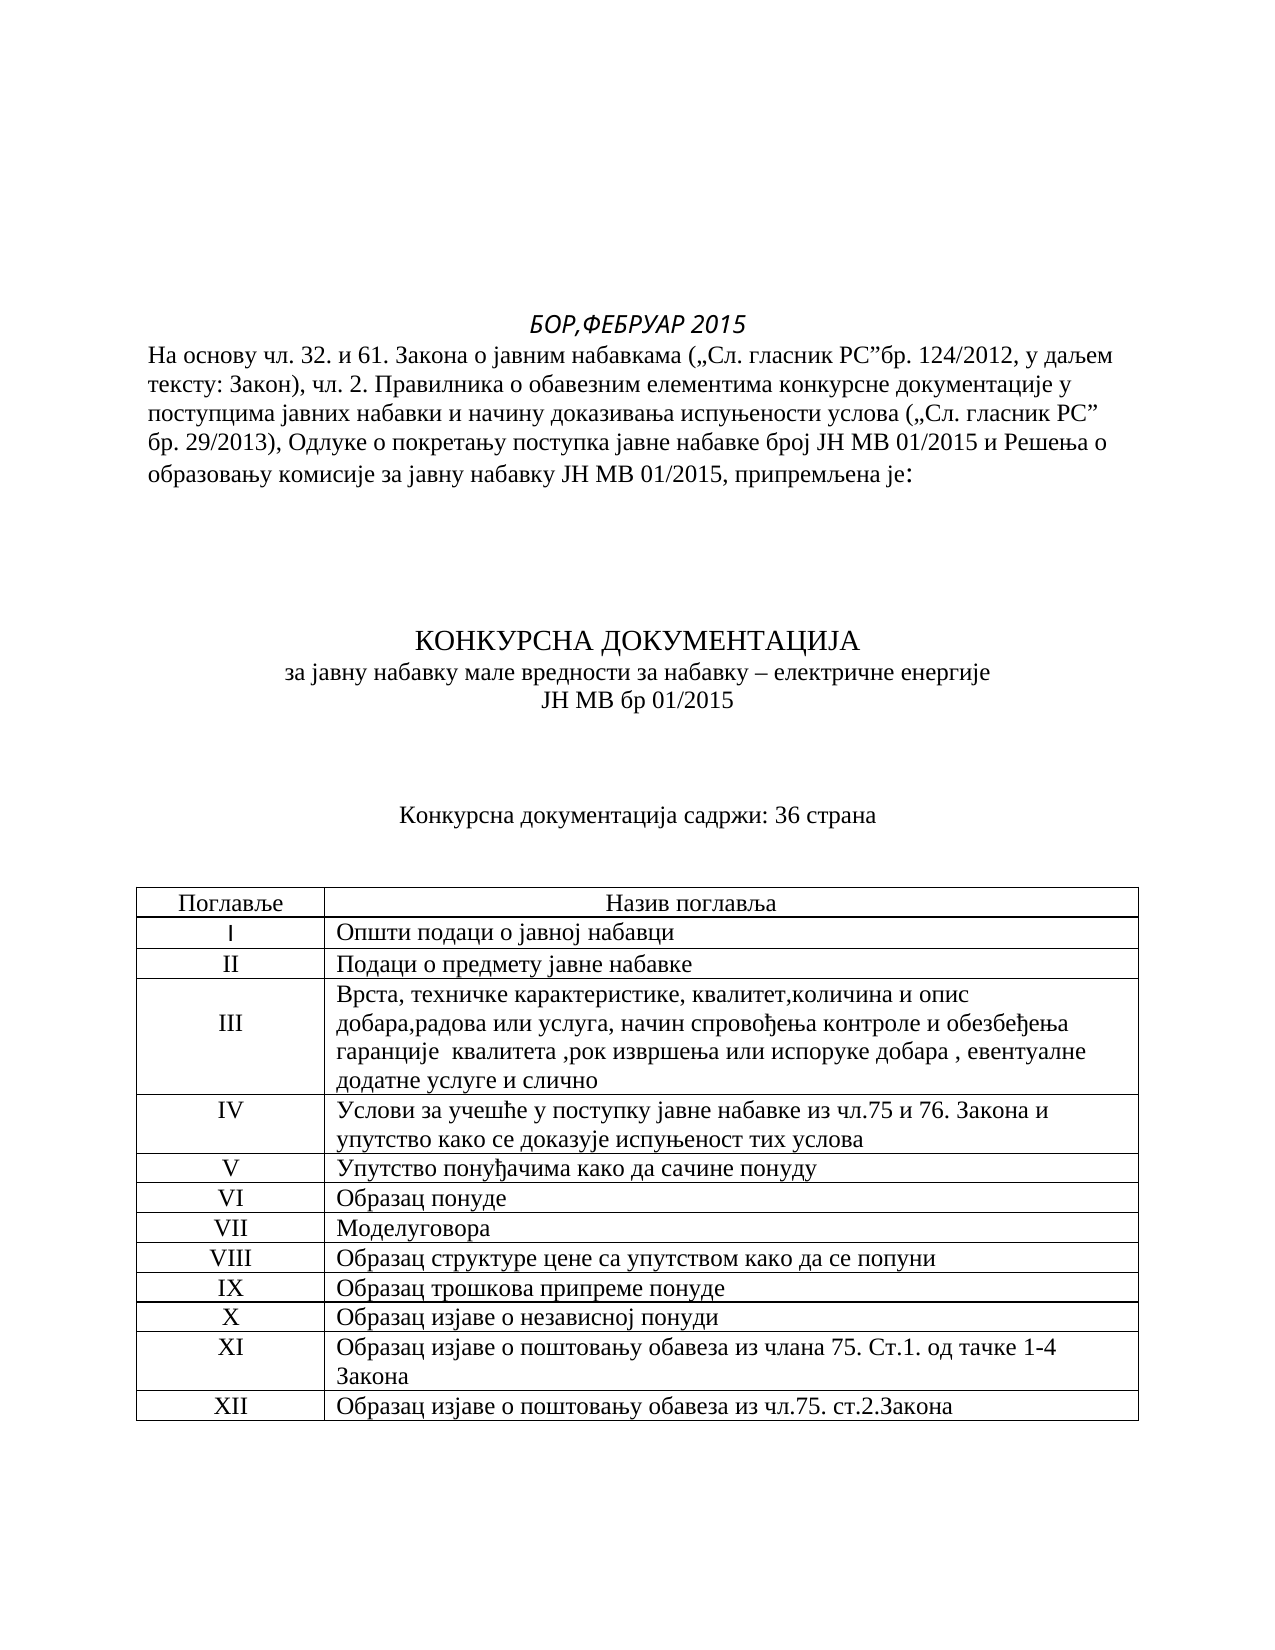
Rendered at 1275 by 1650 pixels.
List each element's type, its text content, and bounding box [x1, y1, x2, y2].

text На основу чл. 32. и 61. Закона о јавним набавкама („Сл. гласник РС”бр. 124/2012, у даљем [148, 340, 1127, 369]
table_cell VII [137, 1213, 324, 1242]
table_cell Образац изјаве о поштовању обавеза из чл.75. ст.2.Закона [325, 1391, 1138, 1419]
table_cell Врста, техничке карактеристике, квалитет,количина и опис добара,радова или услуга, начин спровођења контроле и обезбеђења гаранције квалитета ,рок извршења или испоруке добара , евентуалне додатне услуге и слично [325, 979, 1138, 1094]
text Конкурсна документација садржи: 36 страна [148, 800, 1127, 829]
text бр. 29/2013), Одлуке о покретању поступка јавне набавке број ЈН МВ 01/2015 и Решења о [148, 427, 1127, 455]
table_cell IV [137, 1095, 324, 1152]
table_cell III [137, 979, 324, 1094]
text за јавну набавку мале вредности за набавку – електричне енергије [148, 657, 1127, 685]
table_cell X [137, 1303, 324, 1331]
table_cell Подаци о предмету јавне набавке [325, 949, 1138, 978]
table_cell Образац понуде [325, 1183, 1138, 1212]
text поступцима јавних набавки и начину доказивања испуњености услова („Сл. гласник РС” [148, 398, 1127, 427]
table_cell Моделуговора [325, 1213, 1138, 1242]
text ЈН МВ бр 01/2015 [148, 685, 1127, 714]
table_cell Образац трошкова припреме понуде [325, 1273, 1138, 1301]
table_header Назив поглавља [325, 888, 1138, 916]
table_cell Образац изјаве о поштовању обавеза из члана 75. Ст.1. од тачке 1-4 Закона [325, 1332, 1138, 1390]
table_cell Образац изјаве о независној понуди [325, 1303, 1138, 1331]
table_cell Општи подаци о јавној набавци [325, 918, 1138, 948]
text БОР,ФЕБРУАР 2015 [148, 306, 1127, 340]
text образовању комисије за јавну набавку ЈН МВ 01/2015, припремљена је: [148, 455, 1127, 489]
table_cell V [137, 1154, 324, 1182]
table_cell VI [137, 1183, 324, 1212]
table_cell IX [137, 1273, 324, 1301]
text тексту: Закон), чл. 2. Правилника о обавезним елементима конкурсне документације у [148, 369, 1127, 398]
table_header Поглавље [137, 888, 324, 916]
table_cell I [137, 918, 324, 948]
table_cell Услови за учешће у поступку јавне набавке из чл.75 и 76. Закона и упутство како се доказује испуњеност тих услова [325, 1095, 1138, 1152]
table_cell XII [137, 1391, 324, 1419]
text КОНКУРСНА ДОКУМЕНТАЦИЈА [148, 623, 1127, 657]
table_cell Упутство понуђачима како да сачине понуду [325, 1154, 1138, 1182]
table_cell II [137, 949, 324, 978]
table_cell XI [137, 1332, 324, 1390]
table_cell VIII [137, 1243, 324, 1272]
table_cell Образац структуре цене са упутством како да се попуни [325, 1243, 1138, 1272]
